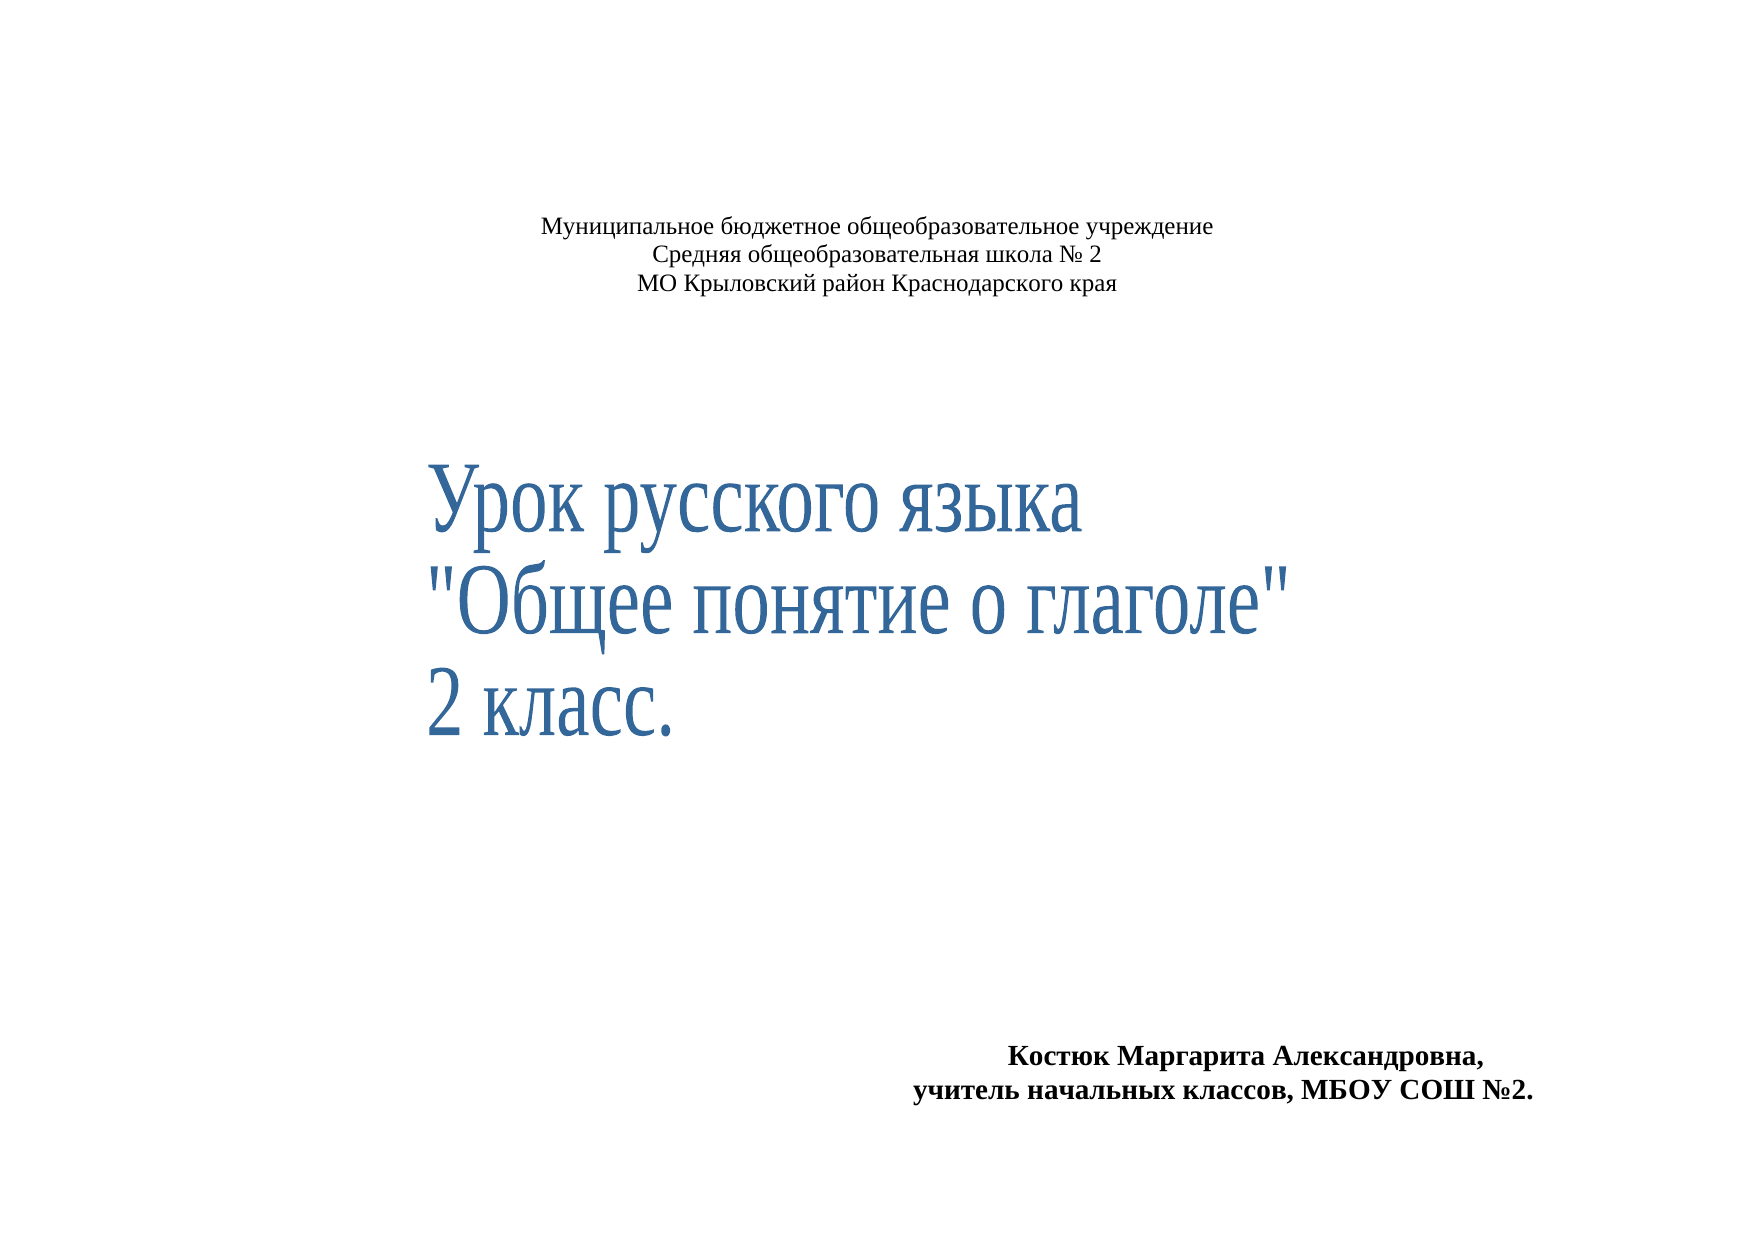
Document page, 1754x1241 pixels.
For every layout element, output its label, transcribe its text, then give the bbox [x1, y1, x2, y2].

text МО Крыловский район Краснодарского края [118, 268, 1636, 297]
text Костюк Маргарита Александровна, [118, 1038, 1636, 1072]
text учитель начальных классов, МБОУ СОШ №2. [118, 1072, 1636, 1106]
text Муниципальное бюджетное общеобразовательное учреждение [118, 211, 1636, 239]
text Средняя общеобразовательная школа № 2 [118, 239, 1636, 268]
